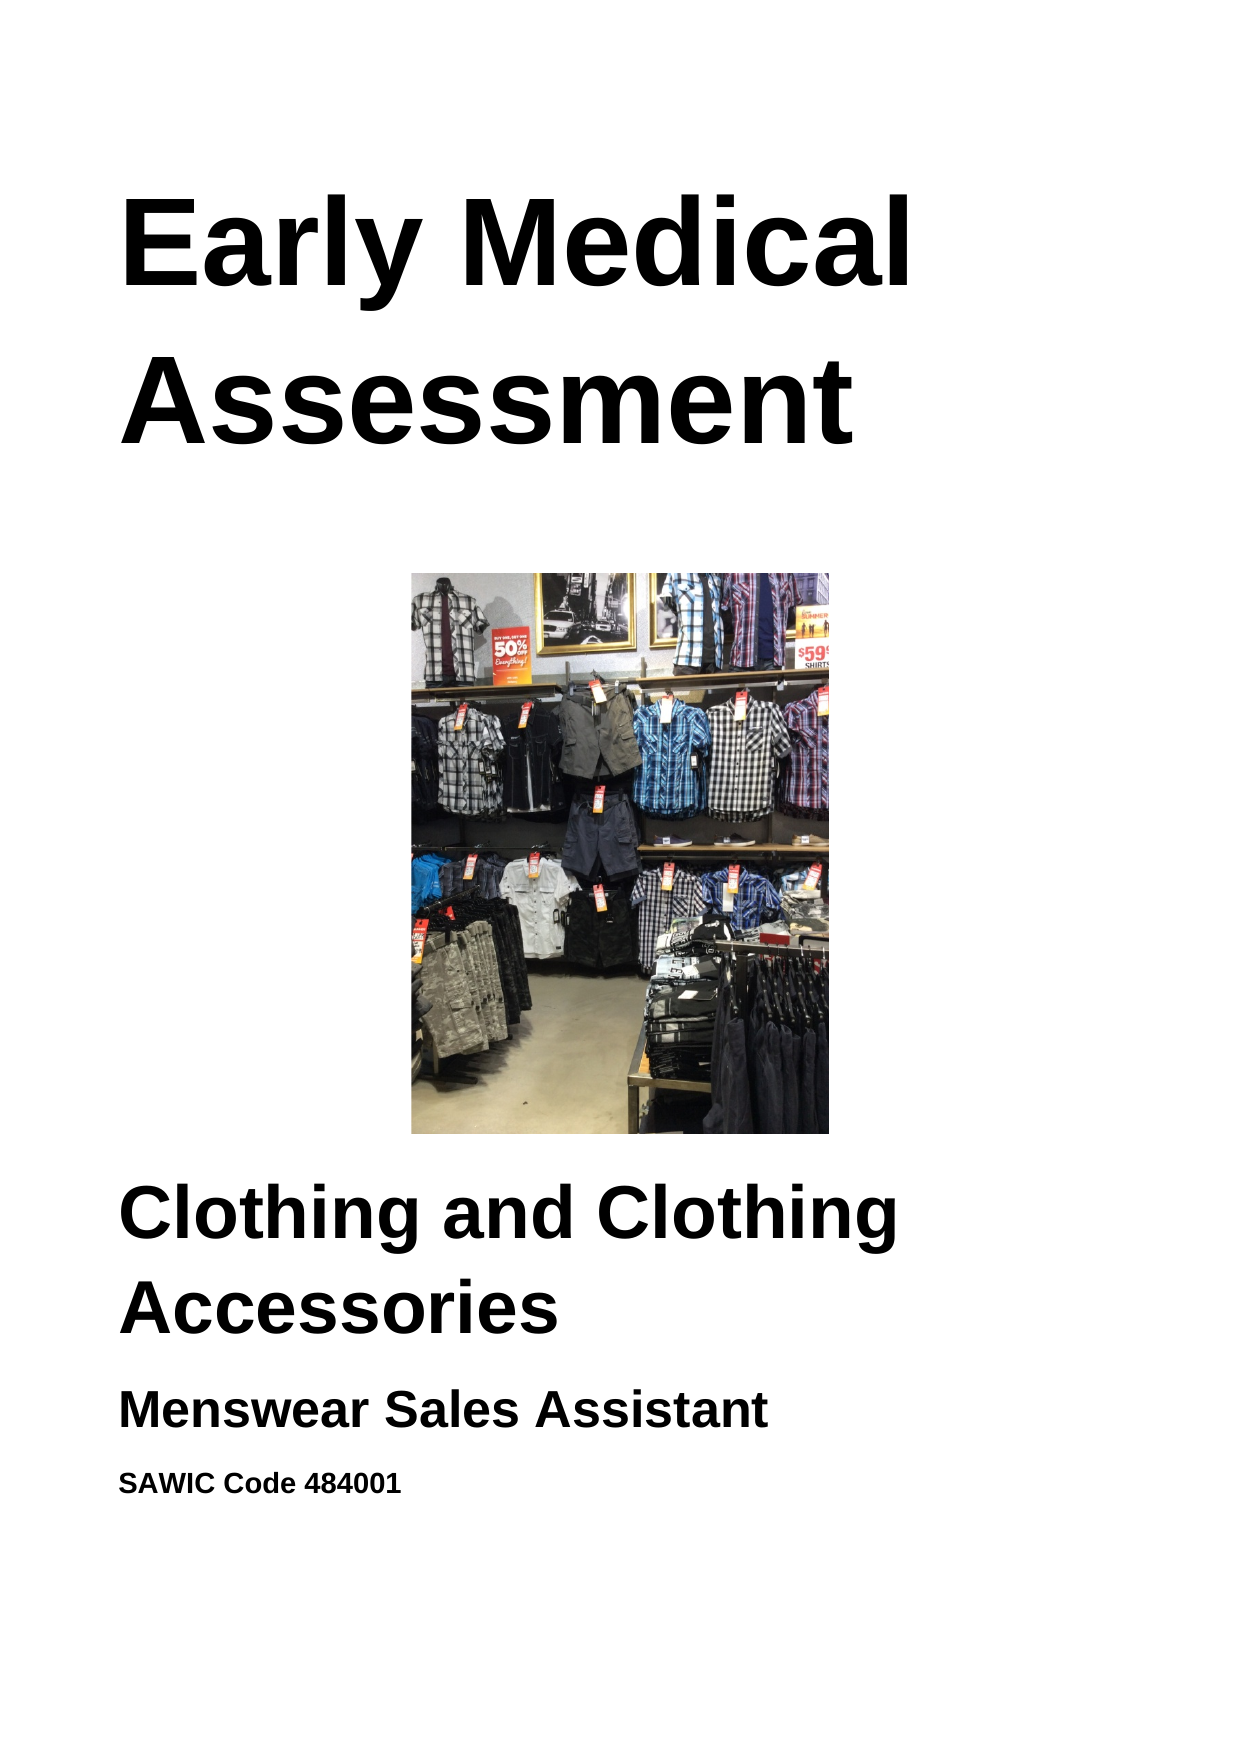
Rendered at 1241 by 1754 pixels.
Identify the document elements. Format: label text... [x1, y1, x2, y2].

title Menswear Sales Assistant [118, 1379, 1122, 1439]
title Clothing and Clothing Accessories [118, 1168, 1122, 1349]
title Early Medical Assessment [118, 168, 1122, 470]
title SAWIC Code 484001 [118, 1466, 1122, 1499]
picture [411, 573, 829, 1134]
